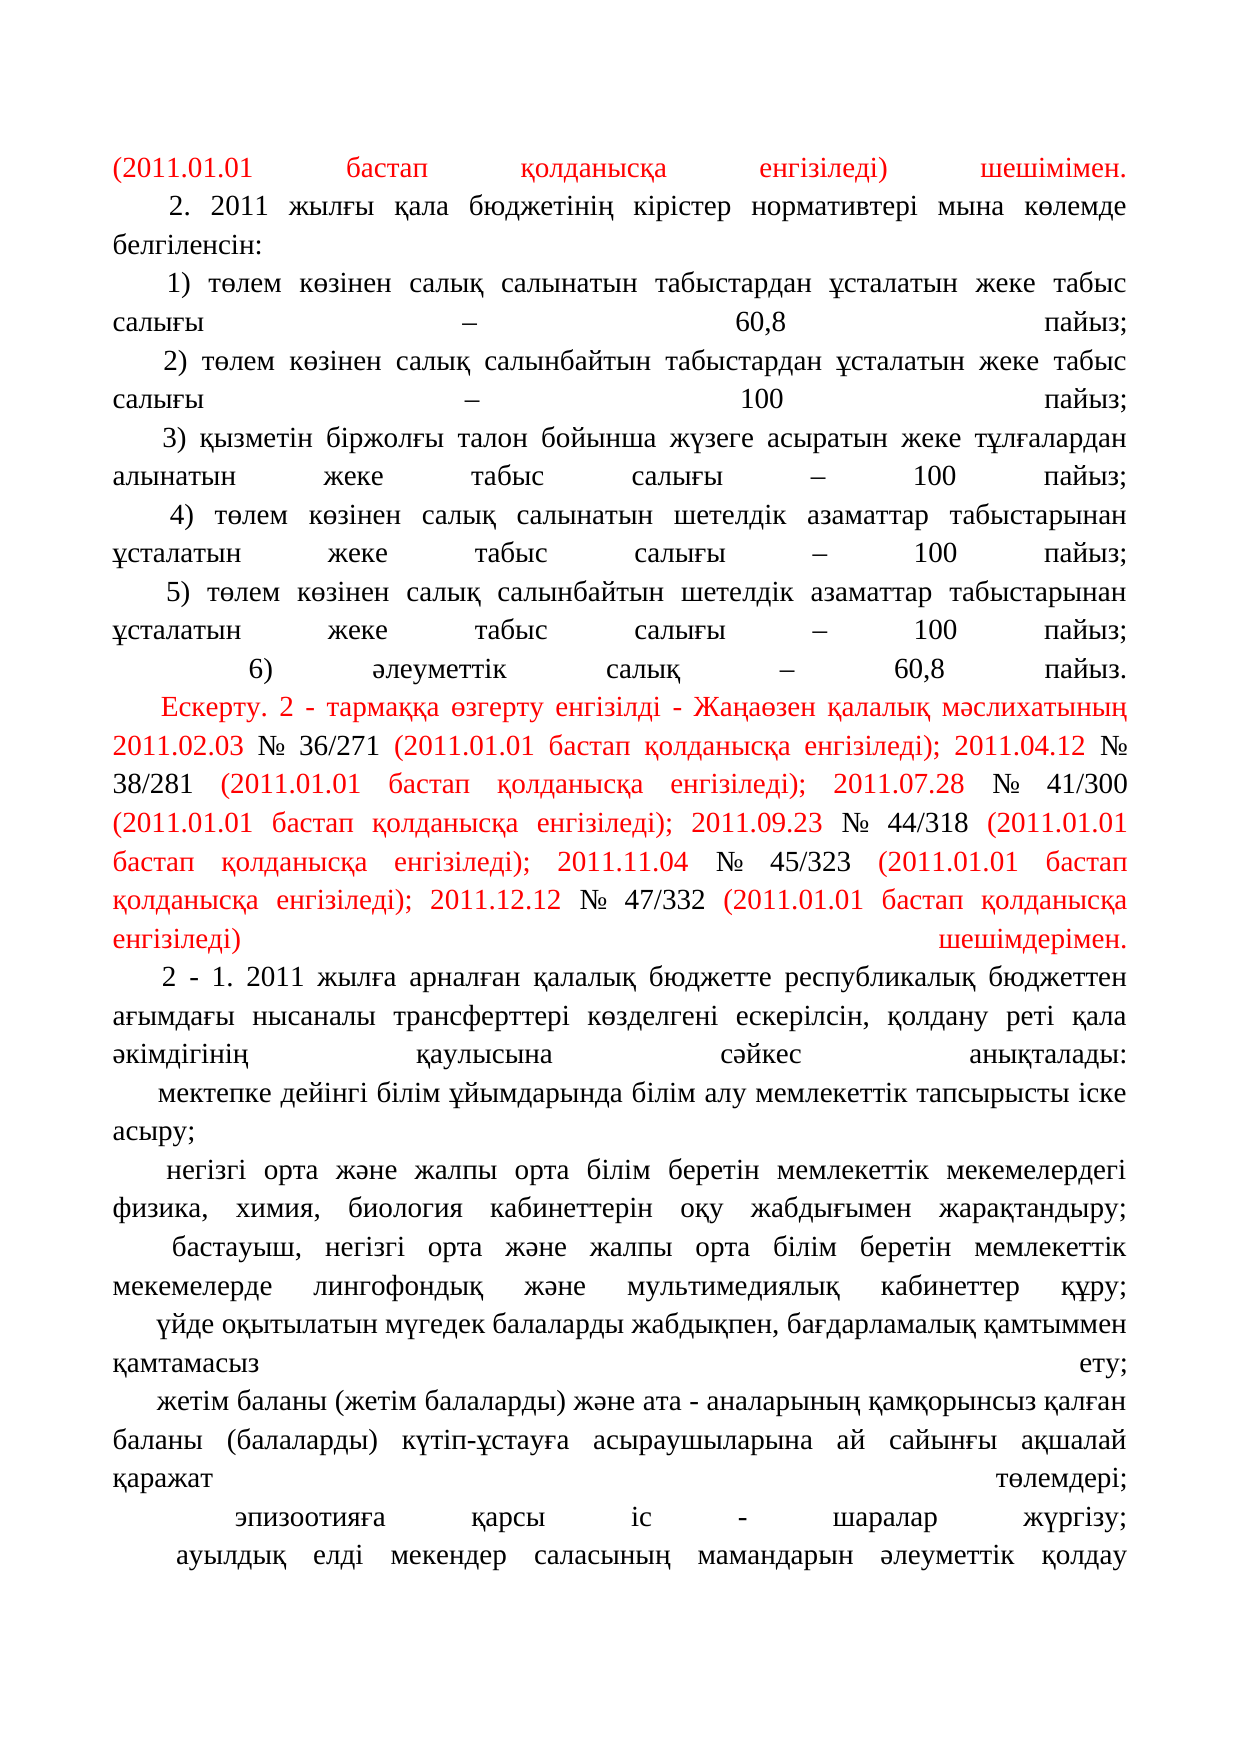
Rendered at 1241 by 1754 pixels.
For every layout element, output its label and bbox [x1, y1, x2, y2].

text [112, 150, 1128, 1571]
